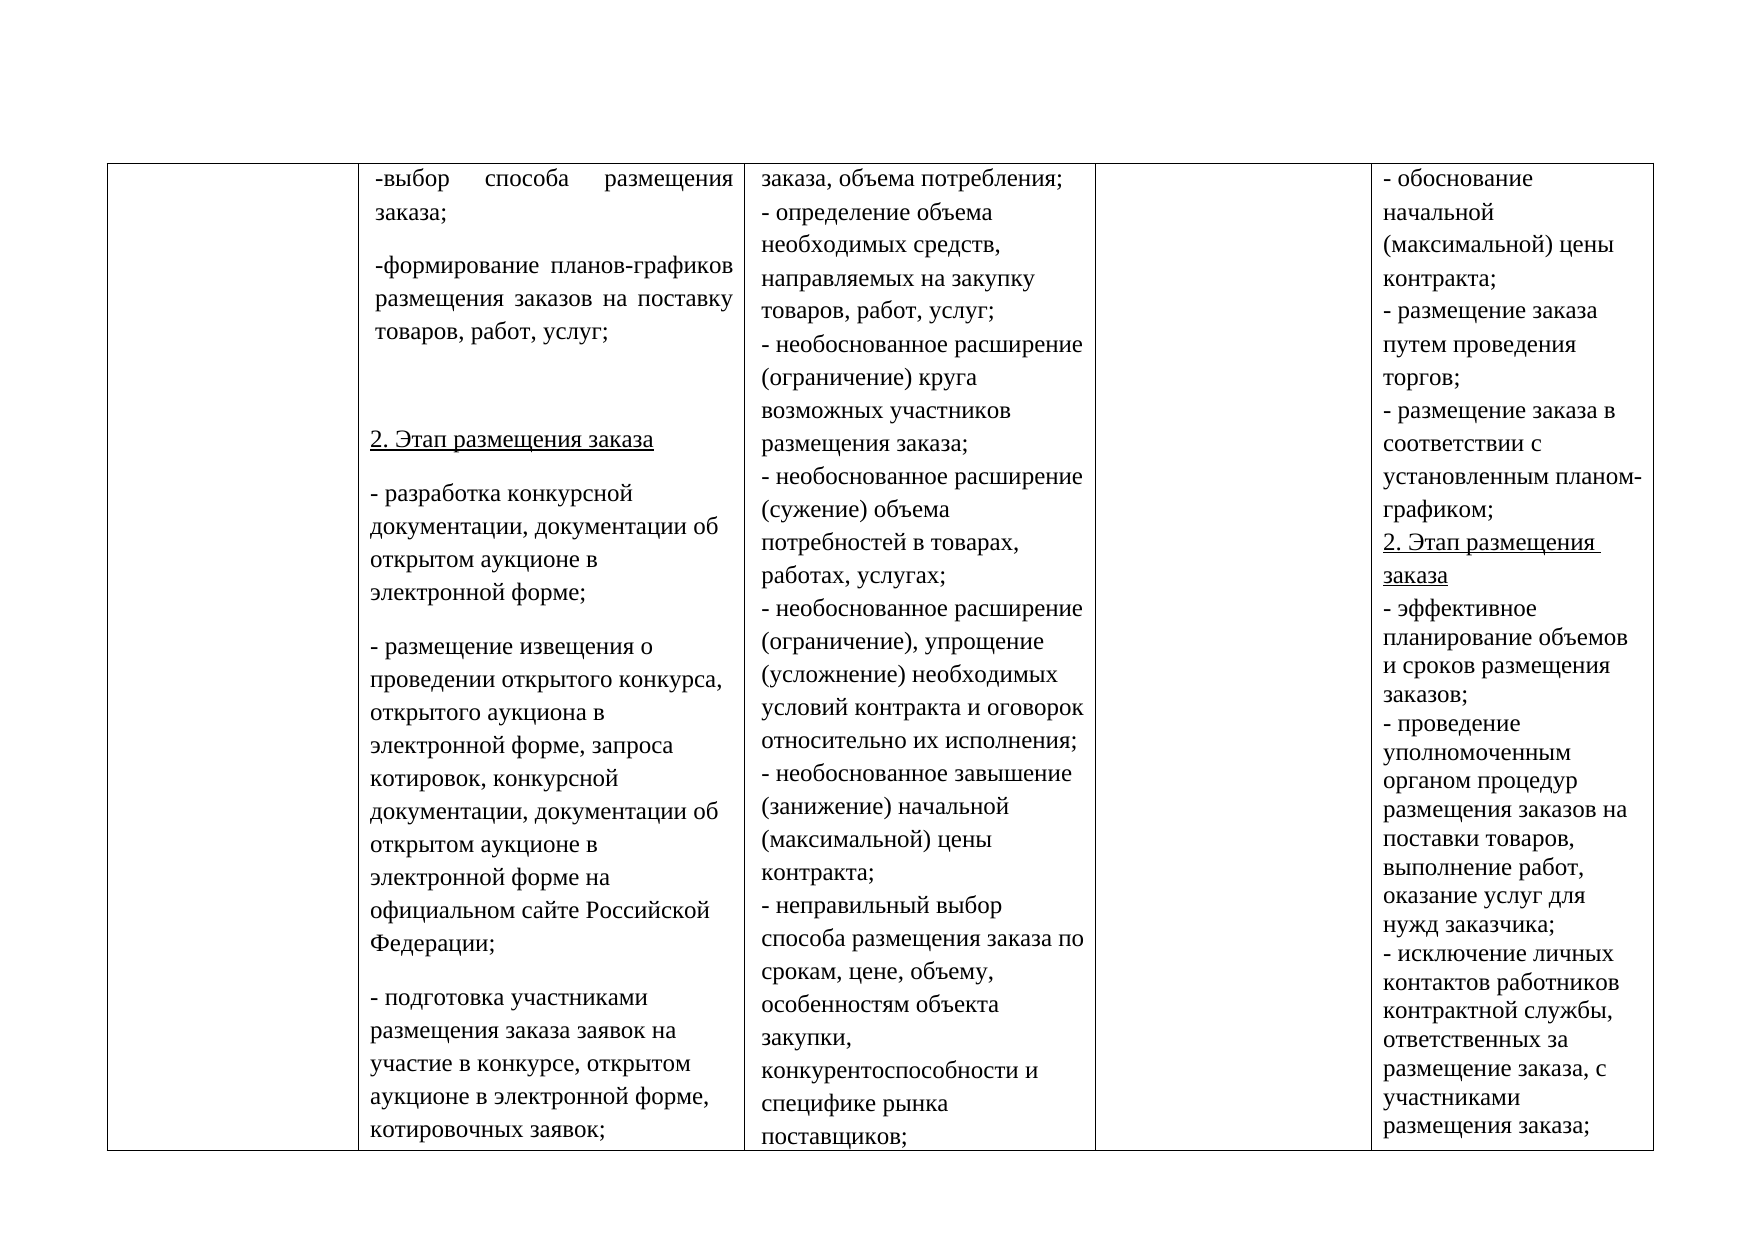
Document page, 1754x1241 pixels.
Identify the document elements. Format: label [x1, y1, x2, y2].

table_cell [745, 164, 1095, 1150]
table_cell [359, 164, 744, 1150]
table_cell [1096, 164, 1371, 1150]
table_cell [108, 164, 358, 1150]
table_cell [1372, 164, 1653, 1150]
